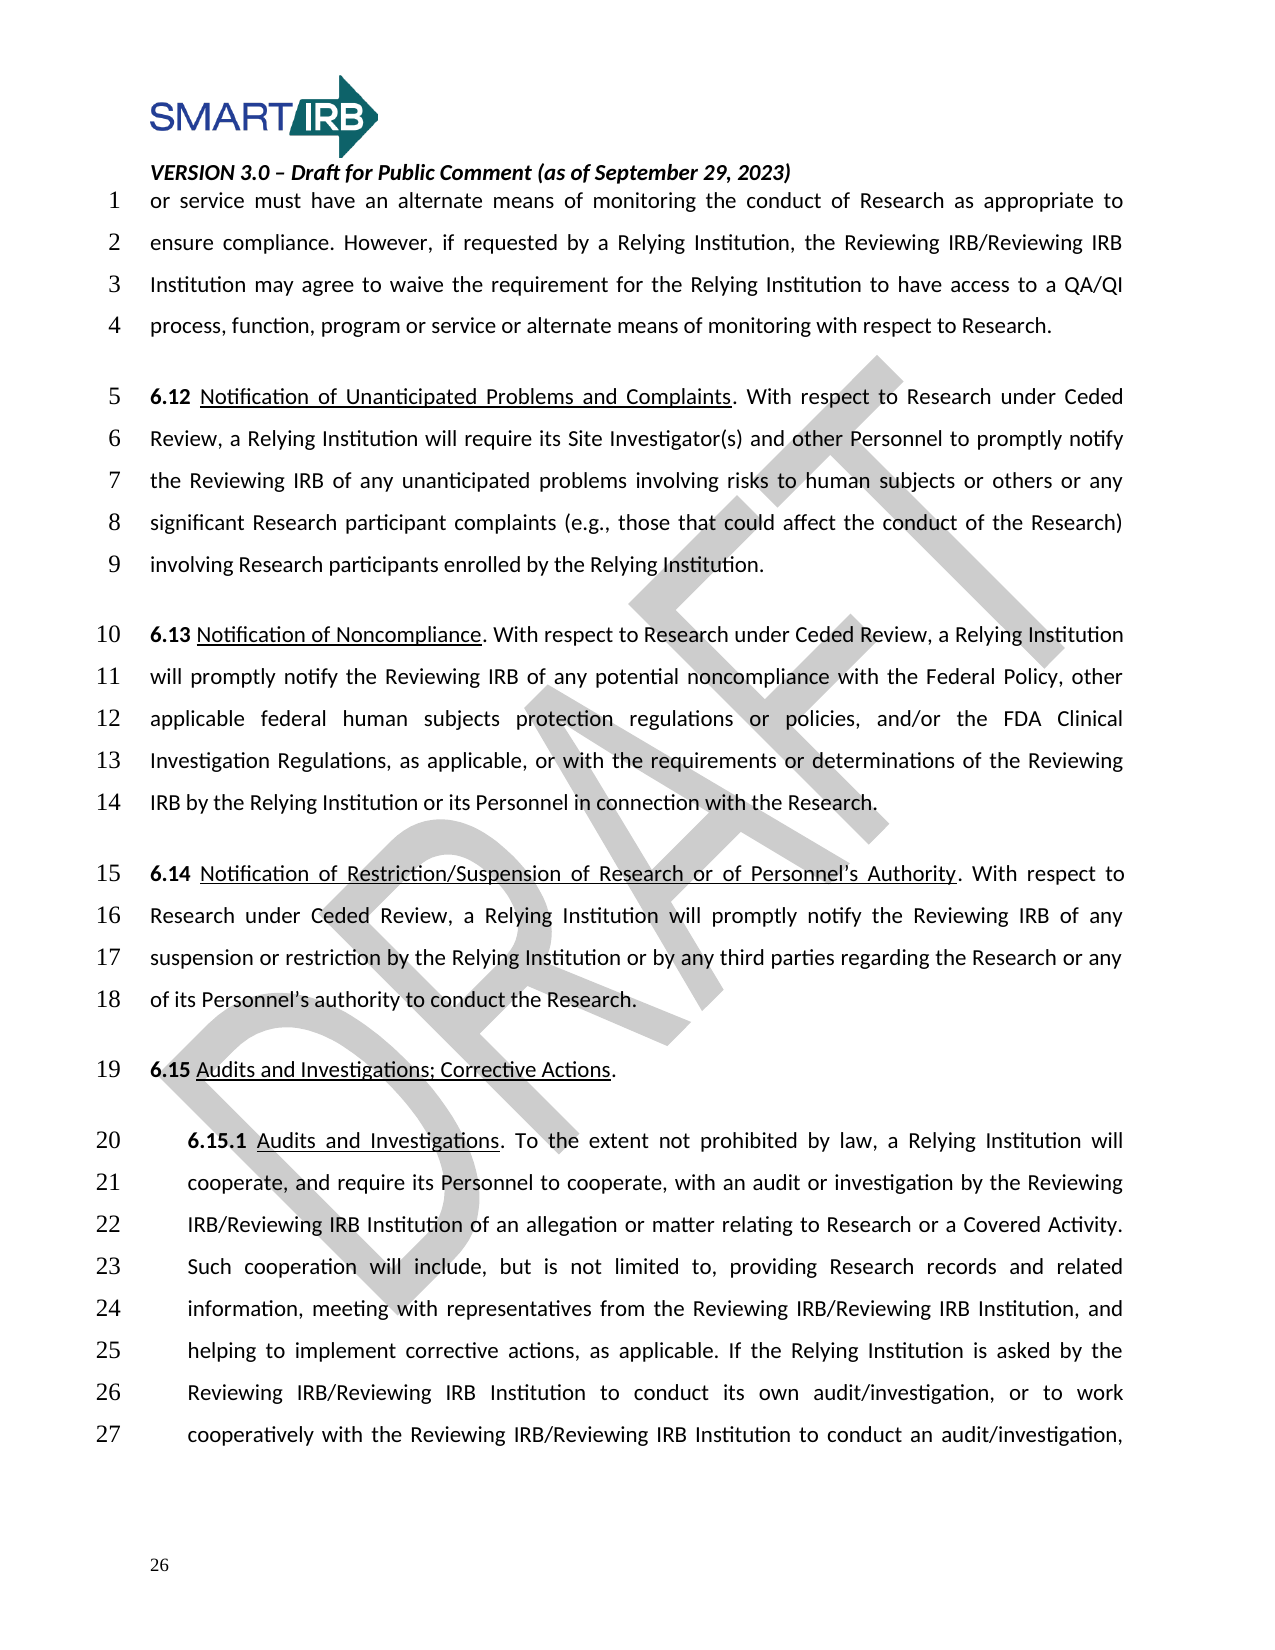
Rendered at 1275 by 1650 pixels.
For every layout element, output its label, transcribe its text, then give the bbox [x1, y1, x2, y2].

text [187, 1126, 1125, 1448]
text 6.14 Notification of Restriction/Suspension of Research or of Personnel’s Authority. With respect to Research under Ceded Review, a Relying Institution will promptly notify the Reviewing IRB of any suspension or restriction by the Relying Institution or by any third parties regarding the Research or any of its Personnel’s authority to conduct the Research. [150, 859, 1125, 1013]
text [150, 186, 1125, 340]
text 6.13 Notification of Noncompliance. With respect to Research under Ceded Review, a Relying Institution will promptly notify the Reviewing IRB of any potential noncompliance with the Federal Policy, other applicable federal human subjects protection regulations or policies, and/or the FDA Clinical Investigation Regulations, as applicable, or with the requirements or determinations of the Reviewing IRB by the Relying Institution or its Personnel in connection with the Research. [150, 620, 1125, 816]
text 6.12 Notification of Unanticipated Problems and Complaints. With respect to Research under Ceded Review, a Relying Institution will require its Site Investigator(s) and other Personnel to promptly notify the Reviewing IRB of any unanticipated problems involving risks to human subjects or others or any significant Research participant complaints (e.g., those that could affect the conduct of the Research) involving Research participants enrolled by the Relying Institution. [150, 382, 1125, 578]
text 6.15 Audits and Investigations; Corrective Actions. [150, 1055, 1125, 1083]
